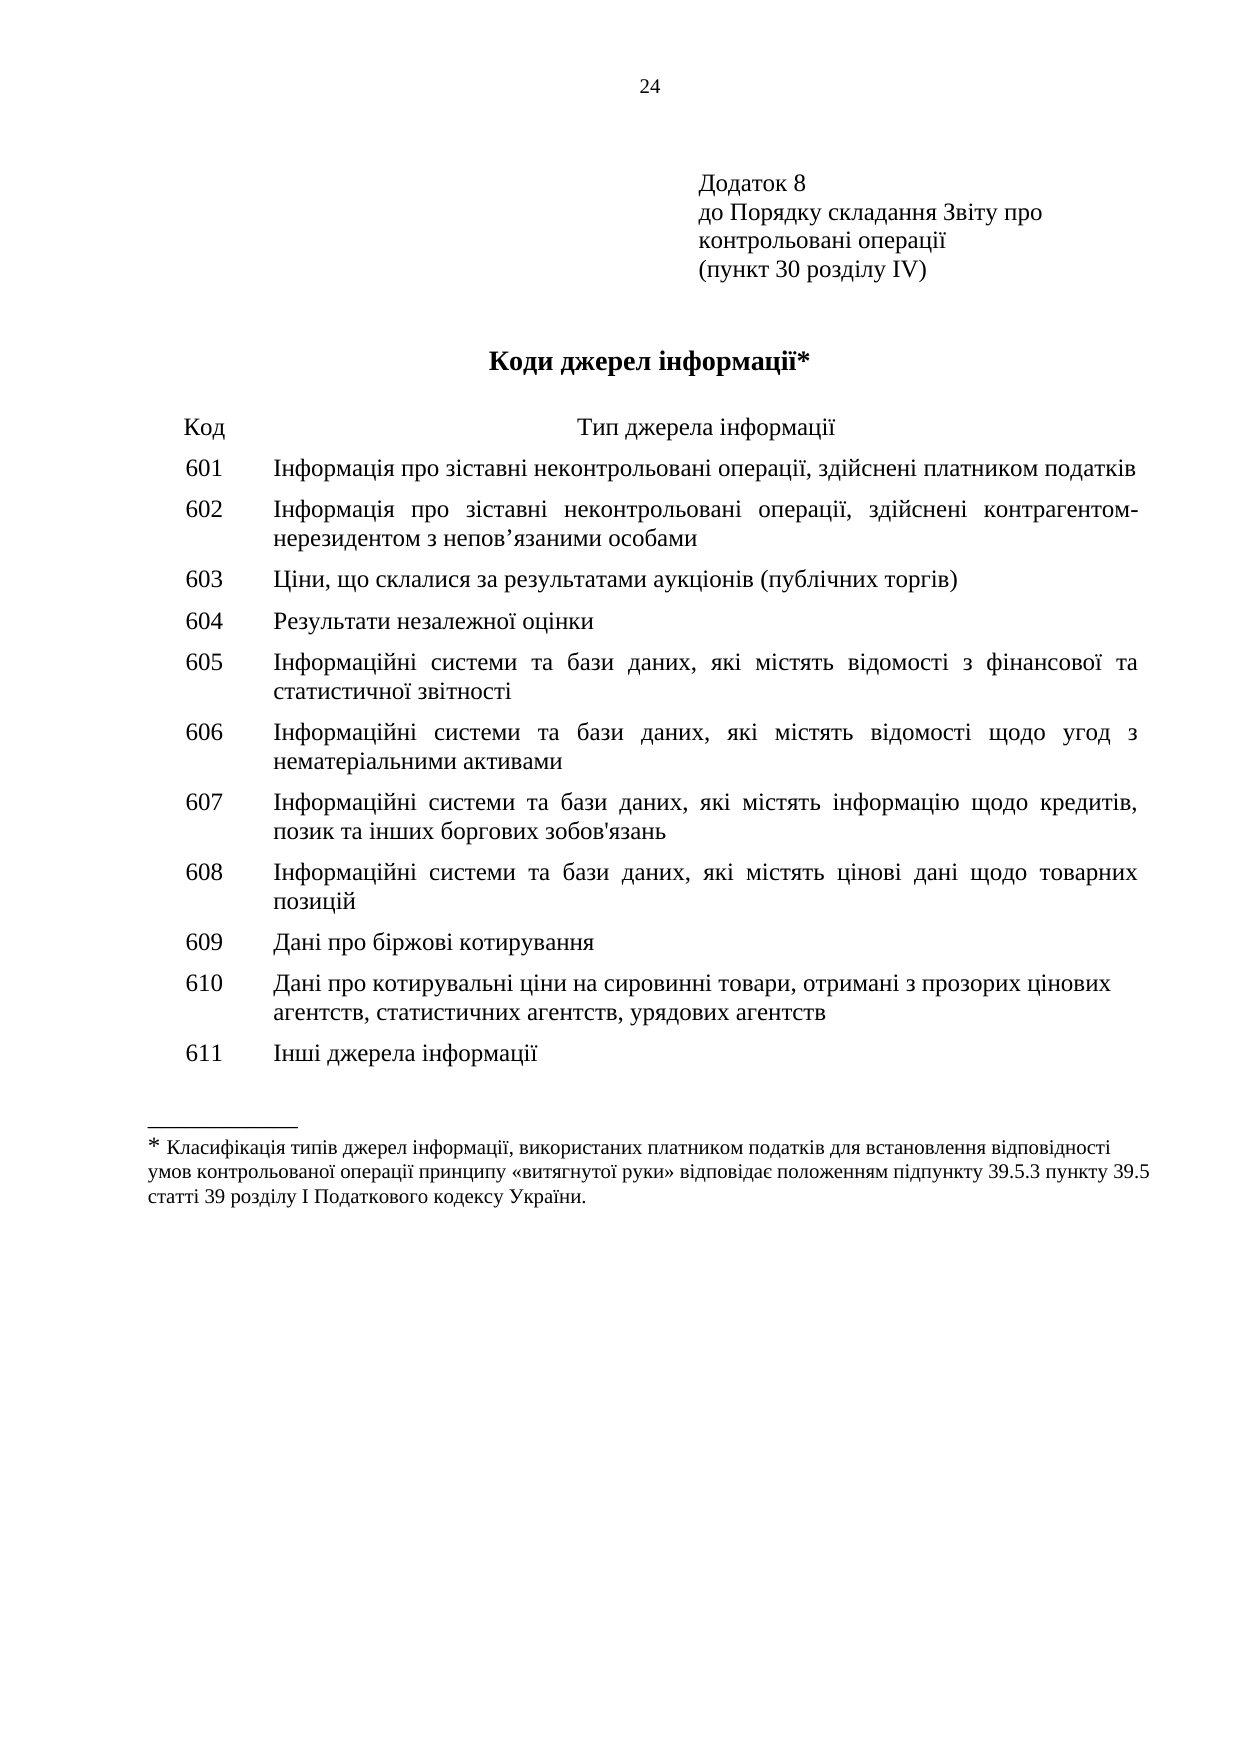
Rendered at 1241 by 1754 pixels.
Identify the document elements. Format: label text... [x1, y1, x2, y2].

table_cell Інформація про зіставні неконтрольовані операції, здійснені контрагентом-нерезидентом з непов’язаними особами [267, 488, 1145, 558]
table_cell Дані про котирувальні ціни на сировинні товари, отримані з прозорих цінових агентств, статистичних агентств, урядових агентств [267, 962, 1145, 1032]
table_cell 610 [141, 962, 267, 1032]
table_header Додаток 8 до Порядку складання Звіту про контрольовані операції (пункт 30 розділу IV) [695, 165, 1147, 286]
table_cell Дані про біржові котирування [267, 921, 1145, 962]
table_cell 611 [141, 1032, 267, 1073]
table_cell Інформаційні системи та бази даних, які містять цінові дані щодо товарних позицій [267, 851, 1145, 921]
table_cell 606 [141, 711, 267, 781]
text ____________ * Класифікація типів джерел інформації, використаних платником податків для встановлення відповідності умов контрольованої операції принципу «витягнутої руки» відповідає положенням підпункту 39.5.3 пункту 39.5 статті 39 розділу I Податкового кодексу України. [148, 1073, 1152, 1208]
subtitle Коди джерел інформації* [148, 344, 1152, 377]
table_cell 607 [141, 781, 267, 851]
table_cell Результати незалежної оцінки [267, 600, 1145, 641]
table_cell 601 [141, 447, 267, 488]
table_cell 602 [141, 488, 267, 558]
table_cell Інформаційні системи та бази даних, які містять відомості з фінансової та статистичної звітності [267, 641, 1145, 711]
table_cell 604 [141, 600, 267, 641]
table_cell 609 [141, 921, 267, 962]
table_cell Інформація про зіставні неконтрольовані операції, здійснені платником податків [267, 447, 1145, 488]
table_cell 605 [141, 641, 267, 711]
table_cell Інші джерела інформації [267, 1032, 1145, 1073]
table_cell 603 [141, 558, 267, 599]
table_cell 608 [141, 851, 267, 921]
table_cell Інформаційні системи та бази даних, які містять відомості щодо угод з нематеріальними активами [267, 711, 1145, 781]
table_cell Інформаційні системи та бази даних, які містять інформацію щодо кредитів, позик та інших боргових зобов'язань [267, 781, 1145, 851]
table_header Код [141, 406, 267, 447]
table_cell Ціни, що склалися за результатами аукціонів (публічних торгів) [267, 558, 1145, 599]
table_header Тип джерела інформації [267, 406, 1145, 447]
